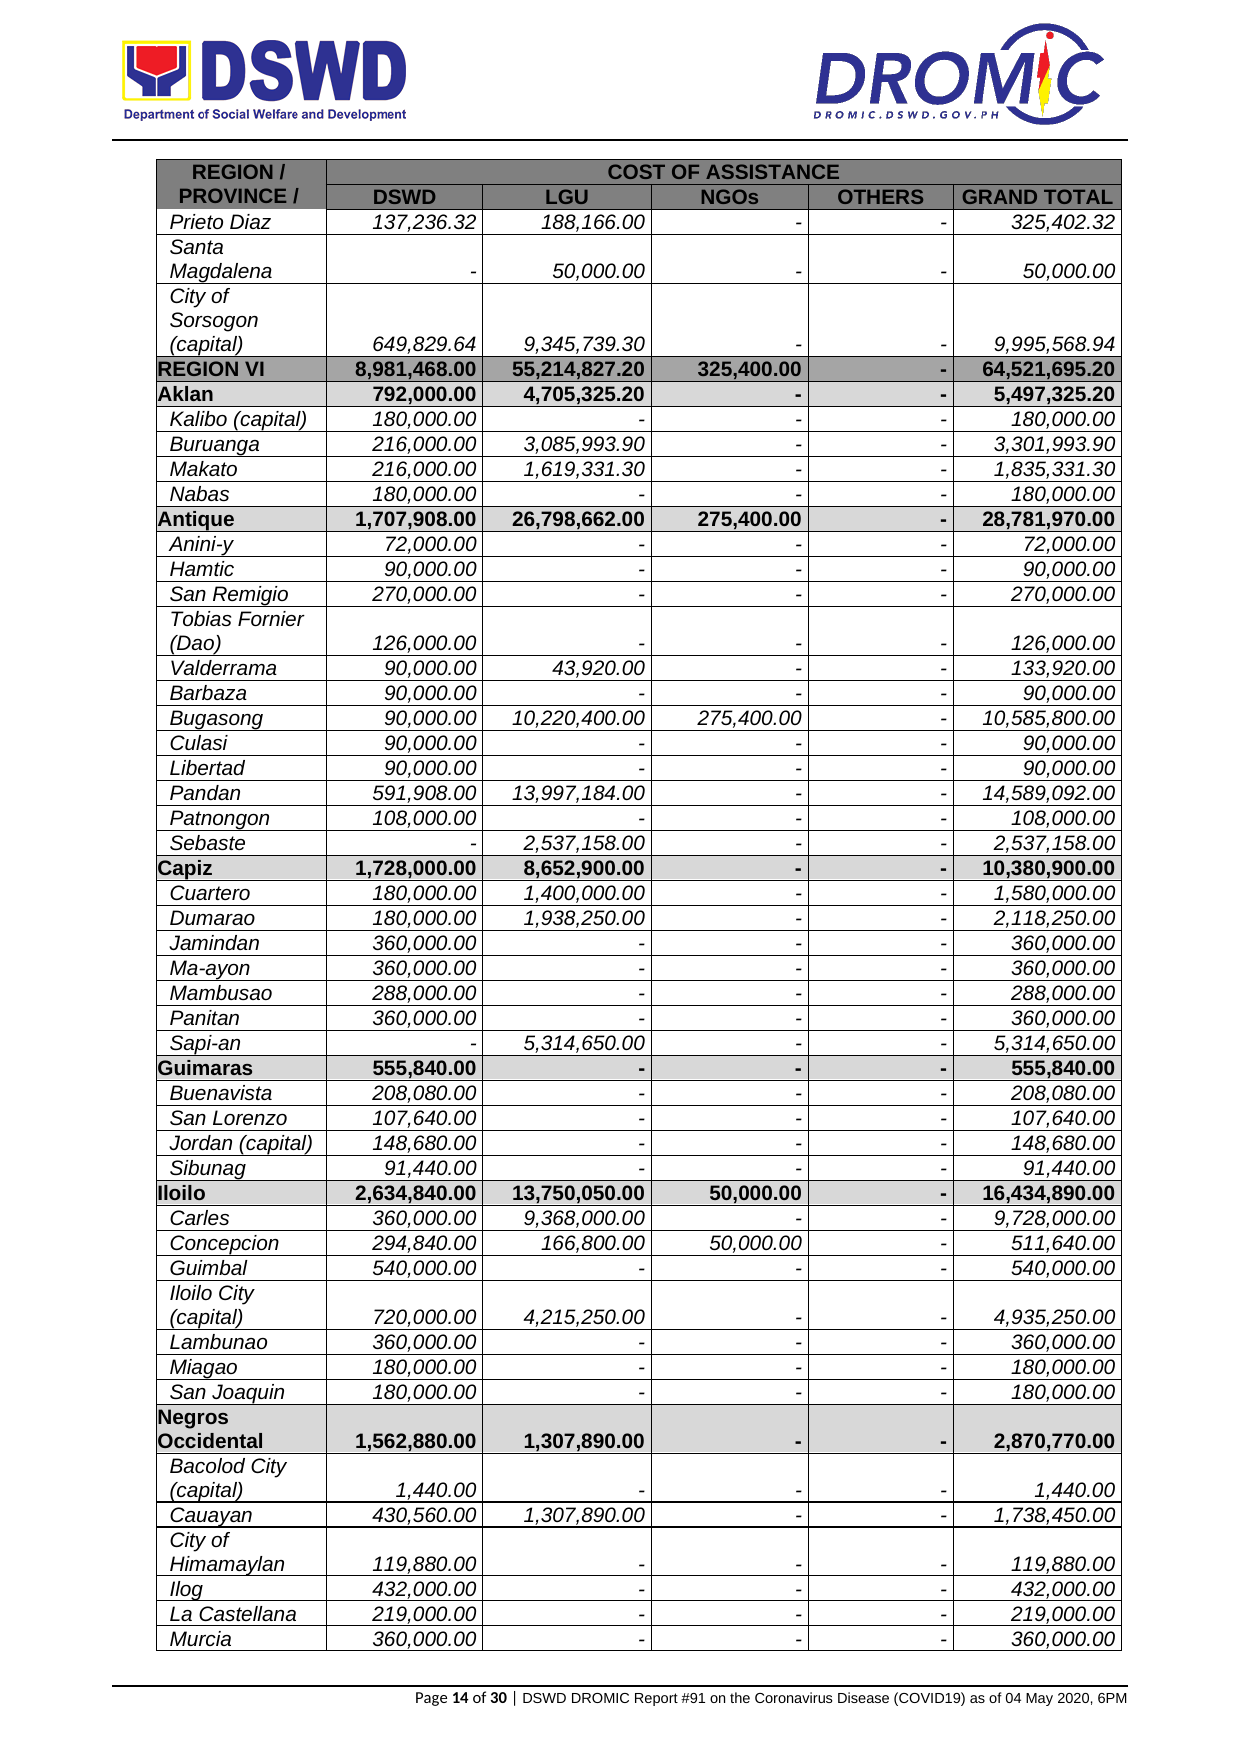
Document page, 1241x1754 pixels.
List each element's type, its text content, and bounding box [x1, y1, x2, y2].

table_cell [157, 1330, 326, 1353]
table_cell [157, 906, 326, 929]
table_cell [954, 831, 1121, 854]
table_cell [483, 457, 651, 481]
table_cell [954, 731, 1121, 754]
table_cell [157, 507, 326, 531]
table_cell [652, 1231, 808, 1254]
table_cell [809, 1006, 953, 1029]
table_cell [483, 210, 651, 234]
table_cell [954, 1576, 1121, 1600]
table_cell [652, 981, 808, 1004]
table_cell NGOs [652, 185, 808, 209]
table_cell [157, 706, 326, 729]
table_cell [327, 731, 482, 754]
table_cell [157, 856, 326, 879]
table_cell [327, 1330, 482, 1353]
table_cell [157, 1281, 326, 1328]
table_cell OTHERS [809, 185, 953, 209]
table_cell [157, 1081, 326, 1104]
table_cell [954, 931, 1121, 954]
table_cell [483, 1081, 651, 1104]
table_cell GRAND TOTAL [954, 185, 1121, 209]
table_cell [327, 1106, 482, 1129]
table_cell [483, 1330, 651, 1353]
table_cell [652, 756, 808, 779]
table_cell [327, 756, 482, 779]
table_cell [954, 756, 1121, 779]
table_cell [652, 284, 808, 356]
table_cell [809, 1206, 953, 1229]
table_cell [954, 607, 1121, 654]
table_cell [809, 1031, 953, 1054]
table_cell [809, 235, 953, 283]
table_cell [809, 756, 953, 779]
picture [112, 37, 417, 125]
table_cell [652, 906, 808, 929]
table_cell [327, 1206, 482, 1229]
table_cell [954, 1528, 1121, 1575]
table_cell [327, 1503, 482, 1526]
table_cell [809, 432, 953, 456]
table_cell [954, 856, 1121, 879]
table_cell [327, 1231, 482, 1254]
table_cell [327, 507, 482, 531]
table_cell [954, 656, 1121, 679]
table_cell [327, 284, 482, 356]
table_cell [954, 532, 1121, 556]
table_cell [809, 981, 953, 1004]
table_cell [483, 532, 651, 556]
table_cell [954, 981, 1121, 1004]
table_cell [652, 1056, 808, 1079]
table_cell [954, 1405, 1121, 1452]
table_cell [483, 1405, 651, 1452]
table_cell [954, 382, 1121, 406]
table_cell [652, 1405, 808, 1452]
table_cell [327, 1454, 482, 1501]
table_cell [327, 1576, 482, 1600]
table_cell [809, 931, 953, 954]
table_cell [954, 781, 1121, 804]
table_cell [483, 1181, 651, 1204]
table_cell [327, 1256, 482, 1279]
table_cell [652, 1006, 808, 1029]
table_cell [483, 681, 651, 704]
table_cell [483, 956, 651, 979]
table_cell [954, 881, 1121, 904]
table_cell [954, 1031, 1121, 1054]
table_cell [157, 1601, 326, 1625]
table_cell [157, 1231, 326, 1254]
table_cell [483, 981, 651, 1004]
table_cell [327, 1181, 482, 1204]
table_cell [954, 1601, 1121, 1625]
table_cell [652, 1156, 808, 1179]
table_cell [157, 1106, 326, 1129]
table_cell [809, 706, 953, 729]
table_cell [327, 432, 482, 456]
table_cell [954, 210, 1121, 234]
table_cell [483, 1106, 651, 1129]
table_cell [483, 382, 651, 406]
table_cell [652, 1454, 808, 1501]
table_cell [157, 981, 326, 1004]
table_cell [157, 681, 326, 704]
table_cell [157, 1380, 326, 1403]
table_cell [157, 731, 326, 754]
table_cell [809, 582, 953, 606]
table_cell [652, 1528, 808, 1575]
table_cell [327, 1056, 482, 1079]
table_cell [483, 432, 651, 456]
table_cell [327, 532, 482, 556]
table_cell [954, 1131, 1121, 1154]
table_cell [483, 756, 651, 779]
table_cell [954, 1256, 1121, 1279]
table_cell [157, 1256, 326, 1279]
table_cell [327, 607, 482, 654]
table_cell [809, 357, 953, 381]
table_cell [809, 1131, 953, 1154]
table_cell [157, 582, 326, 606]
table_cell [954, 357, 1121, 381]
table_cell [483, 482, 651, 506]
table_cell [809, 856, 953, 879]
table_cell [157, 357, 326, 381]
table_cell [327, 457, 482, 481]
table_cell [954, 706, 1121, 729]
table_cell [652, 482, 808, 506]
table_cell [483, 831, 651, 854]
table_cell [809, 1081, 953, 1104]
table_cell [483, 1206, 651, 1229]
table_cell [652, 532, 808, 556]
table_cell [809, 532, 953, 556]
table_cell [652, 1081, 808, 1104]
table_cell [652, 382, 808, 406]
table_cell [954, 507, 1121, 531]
picture [781, 23, 1133, 125]
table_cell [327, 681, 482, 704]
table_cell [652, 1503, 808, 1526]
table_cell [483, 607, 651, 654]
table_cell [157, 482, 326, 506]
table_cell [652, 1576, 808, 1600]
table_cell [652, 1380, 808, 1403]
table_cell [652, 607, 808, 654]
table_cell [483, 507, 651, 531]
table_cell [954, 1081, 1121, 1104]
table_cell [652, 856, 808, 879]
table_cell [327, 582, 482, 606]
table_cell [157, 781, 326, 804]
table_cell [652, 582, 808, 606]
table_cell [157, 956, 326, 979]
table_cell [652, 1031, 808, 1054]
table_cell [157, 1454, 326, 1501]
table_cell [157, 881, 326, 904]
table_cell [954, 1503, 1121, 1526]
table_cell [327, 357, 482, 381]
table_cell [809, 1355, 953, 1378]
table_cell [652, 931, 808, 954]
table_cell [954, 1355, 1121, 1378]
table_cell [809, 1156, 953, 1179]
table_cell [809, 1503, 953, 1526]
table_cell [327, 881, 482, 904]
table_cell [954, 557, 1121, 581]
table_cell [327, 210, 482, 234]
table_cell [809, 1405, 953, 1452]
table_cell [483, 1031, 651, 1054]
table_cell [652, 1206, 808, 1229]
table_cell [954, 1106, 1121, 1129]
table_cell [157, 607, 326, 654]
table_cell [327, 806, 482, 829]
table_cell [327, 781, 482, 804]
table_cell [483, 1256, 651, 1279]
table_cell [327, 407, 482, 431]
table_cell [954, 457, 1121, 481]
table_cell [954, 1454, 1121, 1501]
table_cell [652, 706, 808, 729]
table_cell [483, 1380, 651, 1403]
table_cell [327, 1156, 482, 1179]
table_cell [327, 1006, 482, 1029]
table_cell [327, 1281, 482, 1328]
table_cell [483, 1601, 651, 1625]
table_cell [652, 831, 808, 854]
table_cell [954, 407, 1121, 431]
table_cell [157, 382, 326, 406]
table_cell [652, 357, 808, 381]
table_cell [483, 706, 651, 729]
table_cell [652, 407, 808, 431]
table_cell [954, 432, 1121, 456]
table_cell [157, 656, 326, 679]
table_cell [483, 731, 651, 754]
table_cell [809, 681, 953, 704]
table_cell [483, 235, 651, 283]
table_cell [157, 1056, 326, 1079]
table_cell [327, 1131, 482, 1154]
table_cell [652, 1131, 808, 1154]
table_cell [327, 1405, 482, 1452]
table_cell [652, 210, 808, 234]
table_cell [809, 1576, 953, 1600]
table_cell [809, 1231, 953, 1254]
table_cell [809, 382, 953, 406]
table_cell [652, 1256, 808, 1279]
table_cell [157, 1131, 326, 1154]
table_cell LGU [483, 185, 651, 209]
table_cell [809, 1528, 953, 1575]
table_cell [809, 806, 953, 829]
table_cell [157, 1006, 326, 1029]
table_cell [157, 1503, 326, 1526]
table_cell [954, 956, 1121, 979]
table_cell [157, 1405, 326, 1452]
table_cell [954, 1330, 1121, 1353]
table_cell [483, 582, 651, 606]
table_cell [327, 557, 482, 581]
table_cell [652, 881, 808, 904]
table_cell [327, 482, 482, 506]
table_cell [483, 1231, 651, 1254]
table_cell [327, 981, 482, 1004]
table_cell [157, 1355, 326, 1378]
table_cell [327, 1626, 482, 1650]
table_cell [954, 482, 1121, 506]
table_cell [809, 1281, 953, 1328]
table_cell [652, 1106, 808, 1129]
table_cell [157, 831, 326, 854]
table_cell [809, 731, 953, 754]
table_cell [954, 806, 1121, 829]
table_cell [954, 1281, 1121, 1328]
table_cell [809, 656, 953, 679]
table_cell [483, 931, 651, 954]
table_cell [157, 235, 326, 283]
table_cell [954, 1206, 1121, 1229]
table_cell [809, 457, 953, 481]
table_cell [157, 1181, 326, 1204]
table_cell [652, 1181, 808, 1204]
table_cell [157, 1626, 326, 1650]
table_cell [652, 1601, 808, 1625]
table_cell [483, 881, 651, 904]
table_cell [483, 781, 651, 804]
table_header REGION / PROVINCE / MUNICIPALITY [157, 160, 326, 209]
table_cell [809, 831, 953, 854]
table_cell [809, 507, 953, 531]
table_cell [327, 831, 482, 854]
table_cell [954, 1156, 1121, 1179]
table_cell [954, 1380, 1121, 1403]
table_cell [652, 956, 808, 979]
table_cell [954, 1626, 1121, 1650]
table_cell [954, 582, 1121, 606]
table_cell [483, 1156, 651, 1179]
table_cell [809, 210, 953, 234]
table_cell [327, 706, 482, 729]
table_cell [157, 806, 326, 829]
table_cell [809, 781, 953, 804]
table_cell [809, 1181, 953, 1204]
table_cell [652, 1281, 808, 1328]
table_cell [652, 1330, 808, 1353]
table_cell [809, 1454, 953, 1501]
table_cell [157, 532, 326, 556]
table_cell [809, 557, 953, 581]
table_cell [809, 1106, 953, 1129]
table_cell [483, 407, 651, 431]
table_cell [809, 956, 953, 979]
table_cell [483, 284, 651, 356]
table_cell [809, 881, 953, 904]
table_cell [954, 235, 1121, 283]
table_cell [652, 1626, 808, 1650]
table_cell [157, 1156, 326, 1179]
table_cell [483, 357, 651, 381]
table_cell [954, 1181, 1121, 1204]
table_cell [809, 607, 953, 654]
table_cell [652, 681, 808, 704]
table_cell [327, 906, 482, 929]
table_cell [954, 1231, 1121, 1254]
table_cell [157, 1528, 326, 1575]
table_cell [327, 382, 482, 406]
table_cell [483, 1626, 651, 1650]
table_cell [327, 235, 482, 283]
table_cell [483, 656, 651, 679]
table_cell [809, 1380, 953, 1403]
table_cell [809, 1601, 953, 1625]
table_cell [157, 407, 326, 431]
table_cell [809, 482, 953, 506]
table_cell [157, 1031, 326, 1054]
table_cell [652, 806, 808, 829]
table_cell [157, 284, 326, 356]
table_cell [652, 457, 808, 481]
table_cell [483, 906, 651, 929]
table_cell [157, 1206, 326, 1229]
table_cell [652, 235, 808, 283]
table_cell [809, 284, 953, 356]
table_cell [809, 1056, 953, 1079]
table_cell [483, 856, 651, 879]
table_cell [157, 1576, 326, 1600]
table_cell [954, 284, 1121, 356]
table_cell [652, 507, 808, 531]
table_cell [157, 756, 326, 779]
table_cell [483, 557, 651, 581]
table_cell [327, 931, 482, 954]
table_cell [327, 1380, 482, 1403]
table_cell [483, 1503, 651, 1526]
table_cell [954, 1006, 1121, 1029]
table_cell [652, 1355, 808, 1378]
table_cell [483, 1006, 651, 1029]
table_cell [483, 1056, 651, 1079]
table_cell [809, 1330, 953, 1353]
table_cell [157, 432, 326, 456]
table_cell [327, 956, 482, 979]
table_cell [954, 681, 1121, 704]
table_header COST OF ASSISTANCE [327, 160, 1121, 184]
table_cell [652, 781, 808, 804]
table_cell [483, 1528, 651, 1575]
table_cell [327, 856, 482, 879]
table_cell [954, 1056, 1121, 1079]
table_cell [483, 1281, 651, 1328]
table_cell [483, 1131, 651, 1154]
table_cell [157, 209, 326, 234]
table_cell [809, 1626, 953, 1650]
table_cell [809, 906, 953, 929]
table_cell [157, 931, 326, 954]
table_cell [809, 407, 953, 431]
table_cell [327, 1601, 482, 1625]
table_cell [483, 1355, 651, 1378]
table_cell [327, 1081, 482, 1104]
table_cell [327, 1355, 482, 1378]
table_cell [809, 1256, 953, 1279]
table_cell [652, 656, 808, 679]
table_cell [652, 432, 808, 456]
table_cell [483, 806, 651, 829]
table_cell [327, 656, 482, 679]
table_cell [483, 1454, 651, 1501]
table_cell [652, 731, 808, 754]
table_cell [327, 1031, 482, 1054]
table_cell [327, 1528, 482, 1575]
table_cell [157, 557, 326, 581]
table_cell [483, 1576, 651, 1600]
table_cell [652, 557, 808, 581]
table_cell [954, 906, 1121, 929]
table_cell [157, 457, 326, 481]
table_cell DSWD [327, 185, 482, 209]
